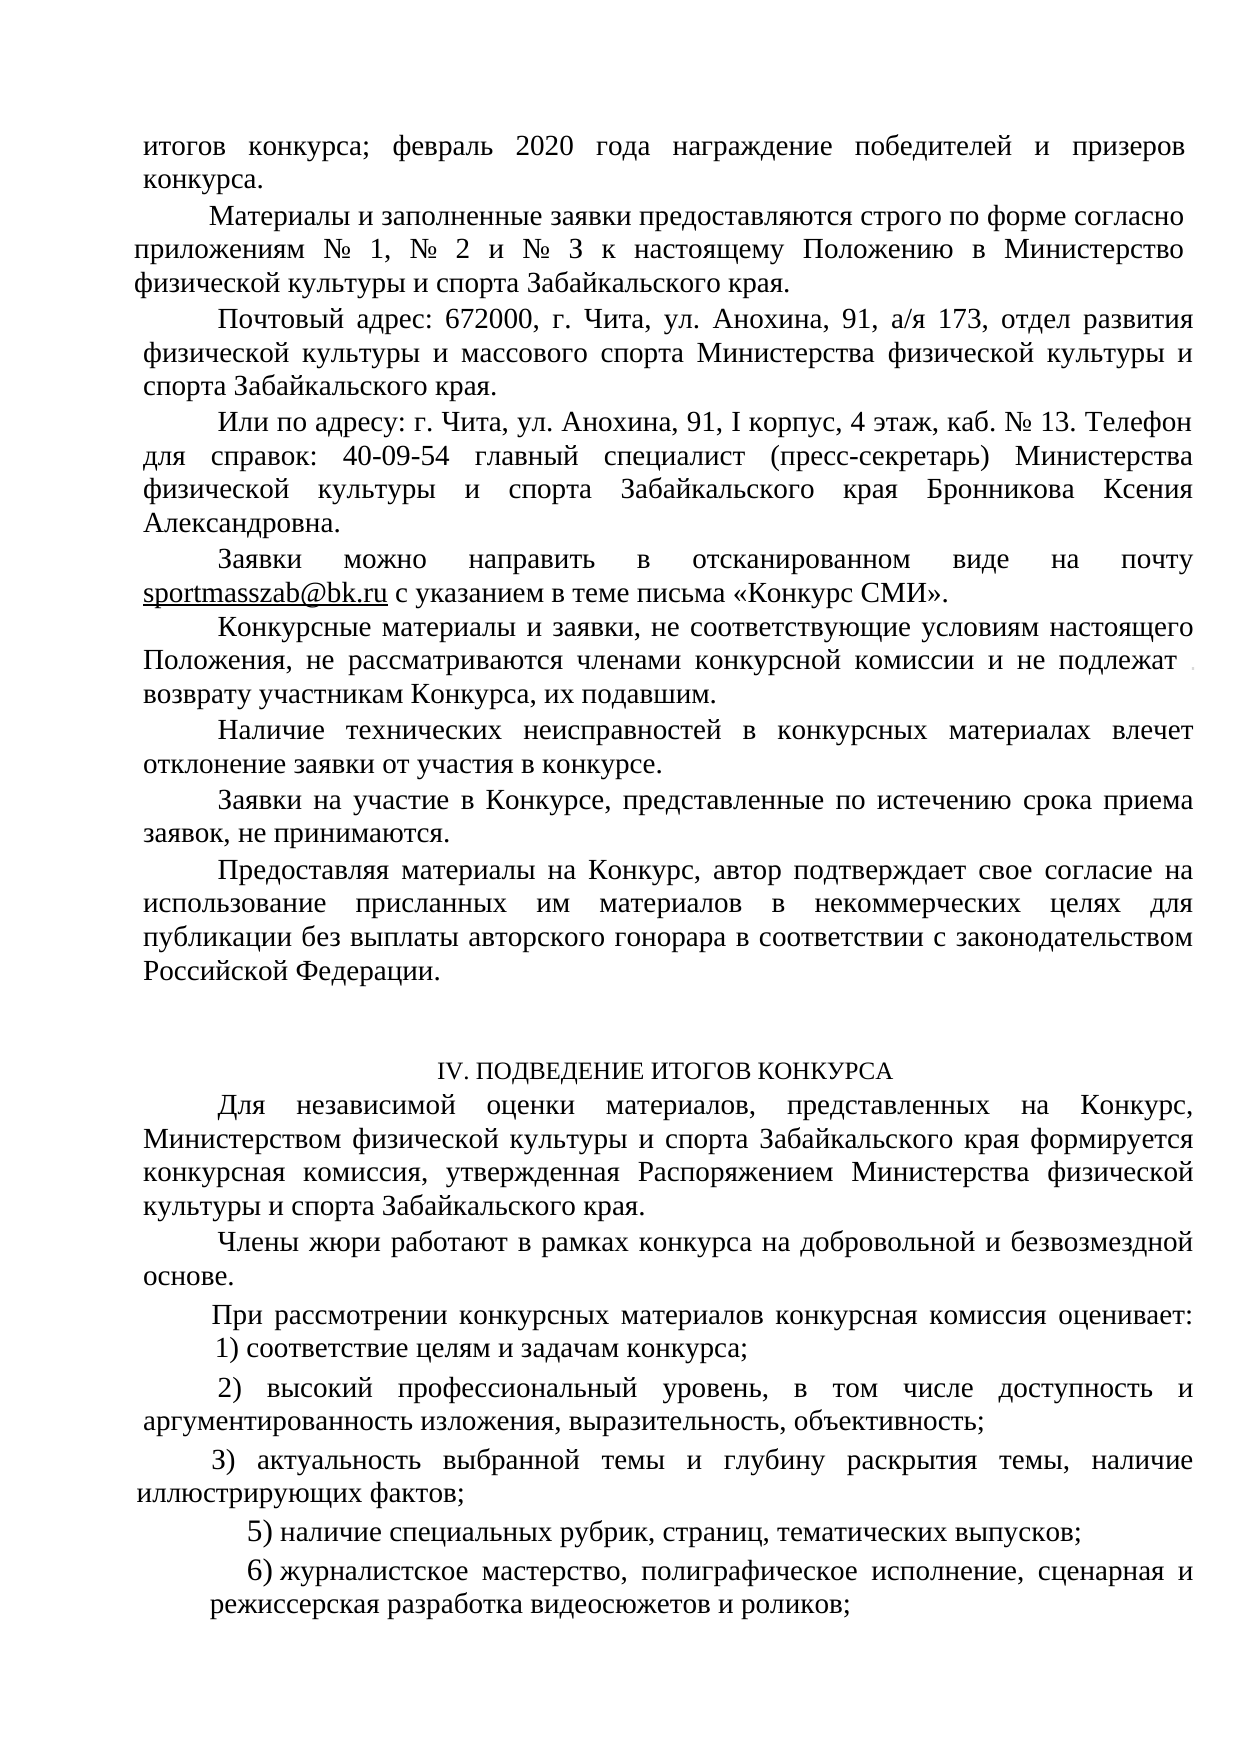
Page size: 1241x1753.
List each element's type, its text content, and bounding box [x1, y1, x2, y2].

text При рассмотрении конкурсных материалов конкурсная комиссия оценивает: 1) соответствие целям и задачам конкурса; [211, 1297, 1194, 1364]
text Заявки на участие в Конкурсе, представленные по истечению срока приема заявок, не принимаются. [143, 782, 1194, 849]
text Заявки можно направить в отсканированном виде на почту sportmasszab@bk.ru с указанием в теме письма «Конкурс СМИ». [143, 542, 1194, 609]
text Материалы и заполненные заявки предоставляются строго по форме согласно приложениям № 1, № 2 и № З к настоящему Положению в Министерство физической культуры и спорта Забайкальского края. [134, 198, 1185, 298]
text Члены жюри работают в рамках конкурса на добровольной и безвозмездной основе. [143, 1224, 1194, 1291]
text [143, 128, 1186, 195]
text Для независимой оценки материалов, представленных на Конкурс, Министерством физической культуры и спорта Забайкальского края формируется конкурсная комиссия, утвержденная Распоряжением Министерства физической культуры и спорта Забайкальского края. [143, 1087, 1194, 1222]
text Конкурсные материалы и заявки, не соответствующие условиям настоящего Положения, не рассматриваются членами конкурсной комиссии и не подлежат возврату участникам Конкурса, их подавшим. [143, 609, 1194, 709]
list наличие специальных рубрик, страниц, тематических выпусков; [209, 1512, 1194, 1548]
text Наличие технических неисправностей в конкурсных материалах влечет отклонение заявки от участия в конкурсе. [143, 712, 1194, 779]
list журналистское мастерство, полиграфическое исполнение, сценарная и режиссерская разработка видеосюжетов и роликов; [209, 1551, 1194, 1620]
text Или по адресу: г. Чита, ул. Анохина, 91, I корпус, 4 этаж, каб. № 13. Телефон для справок: 40-09-54 главный специалист (пресс-секретарь) Министерства физической культуры и спорта Забайкальского края Бронникова Ксения Александровна. [143, 404, 1194, 539]
text З) актуальность выбранной темы и глубину раскрытия темы, наличие иллюстрирующих фактов; [136, 1442, 1194, 1509]
text Почтовый адрес: 672000, г. Чита, ул. Анохина, 91, а/я 173, отдел развития физической культуры и массового спорта Министерства физической культуры и спорта Забайкальского края. [143, 301, 1194, 402]
subtitle IV. ПОДВЕДЕНИЕ ИТОГОВ КОНКУРСА [145, 1056, 1185, 1085]
text Предоставляя материалы на Конкурс, автор подтверждает свое согласие на использование присланных им материалов в некоммерческих целях для публикации без выплаты авторского гонорара в соответствии с законодательством Российской Федерации. [143, 852, 1194, 986]
text 2) высокий профессиональный уровень, в том числе доступность и аргументированность изложения, выразительность, объективность; [143, 1370, 1194, 1437]
